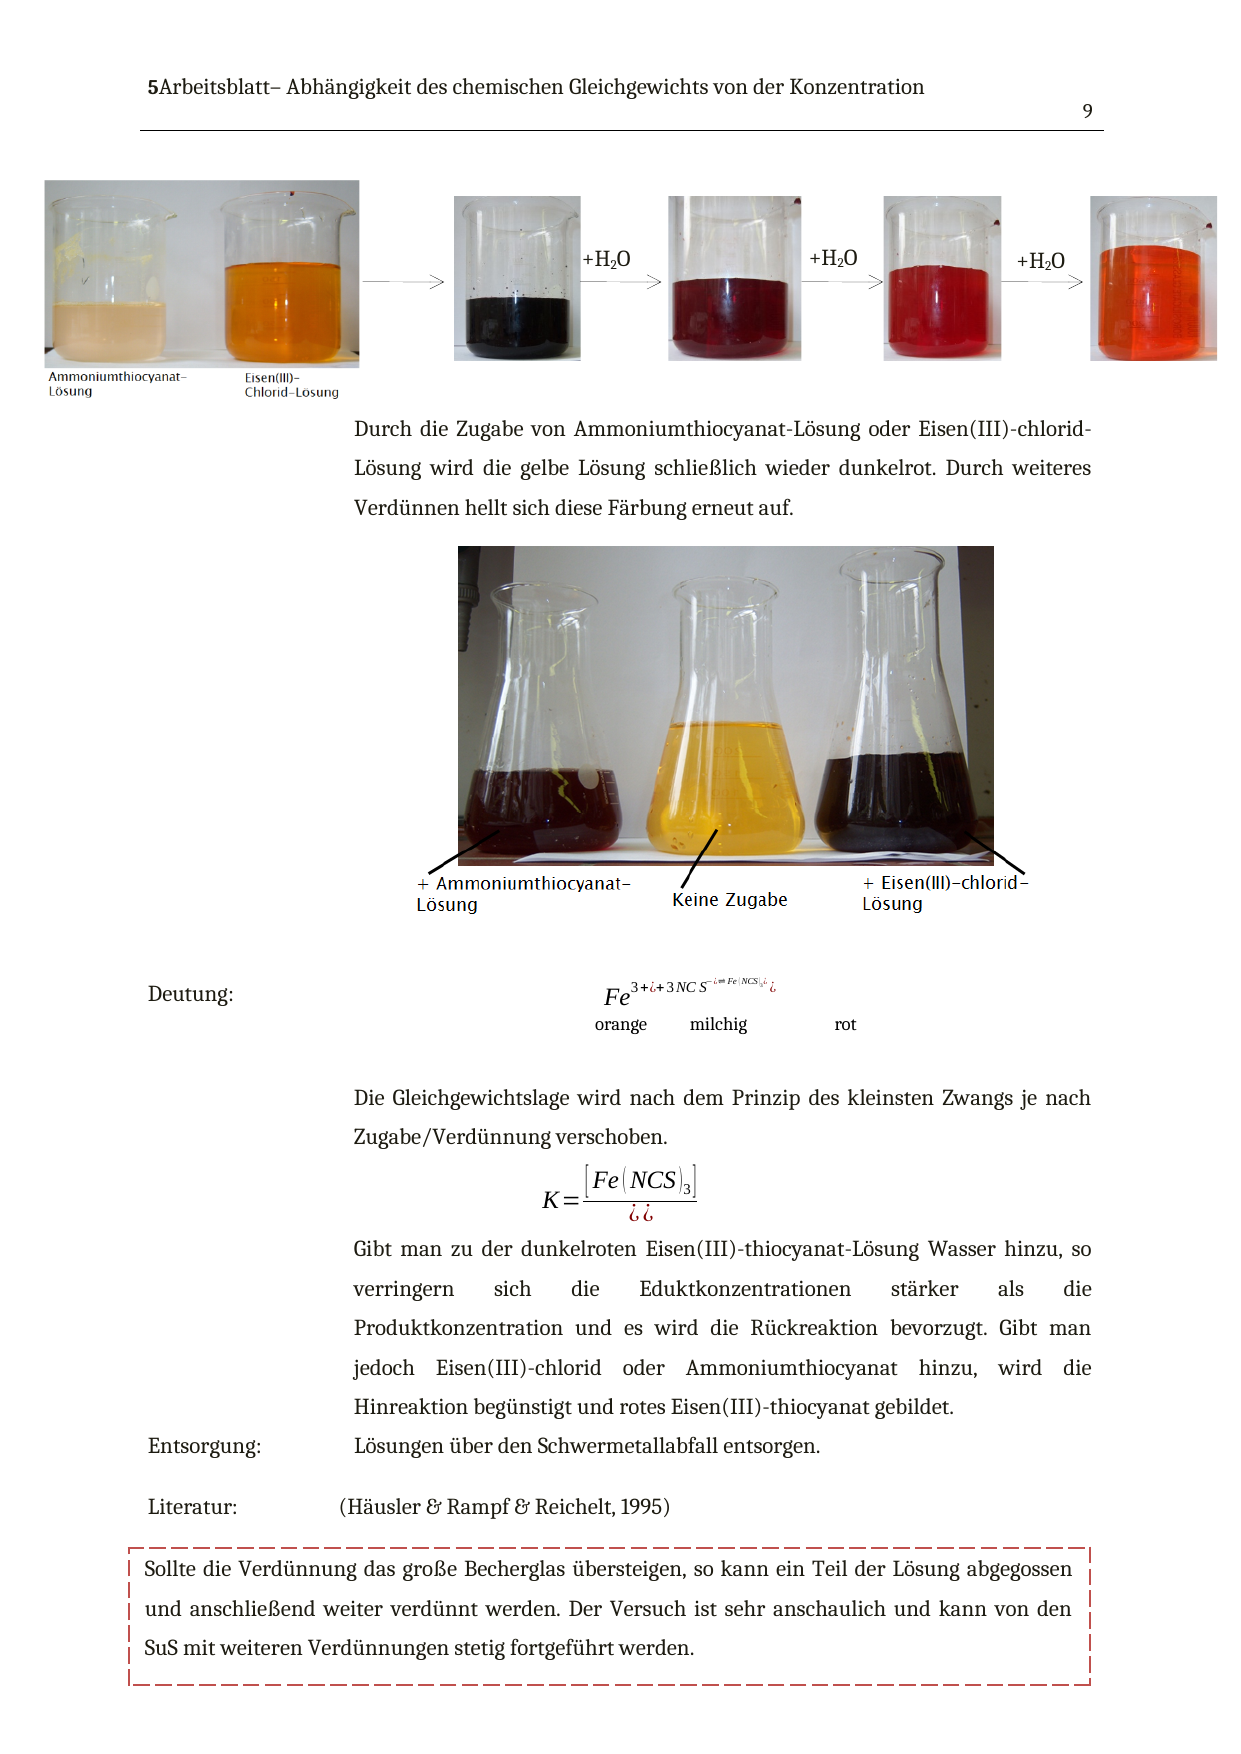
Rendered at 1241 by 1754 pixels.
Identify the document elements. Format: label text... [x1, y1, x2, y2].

picture [37, 178, 364, 404]
text Literatur: (Häusler & Rampf & Reichelt, 1995) [148, 1493, 1093, 1520]
picture [668, 196, 802, 361]
text Deutung: [148, 977, 1093, 1011]
text Durch die Zugabe von Ammoniumthiocyanat-Lösung oder Eisen(III)-chlorid-Lösung wird die gelbe Lösung schließlich wieder dunkelrot. Durch weiteres Verdünnen hellt sich diese Färbung erneut auf. [148, 416, 1093, 521]
text Entsorgung: Lösungen über den Schwermetallabfall entsorgen. [148, 1433, 1093, 1459]
picture [883, 196, 1002, 361]
text Die Gleichgewichtslage wird nach dem Prinzip des kleinsten Zwangs je nach Zugabe/Verdünnung verschoben. [148, 1084, 1093, 1150]
picture [454, 196, 581, 361]
text Gibt man zu der dunkelroten Eisen(III)-thiocyanat-Lösung Wasser hinzu, so verringern sich die Eduktkonzentrationen stärker als die Produktkonzentration und es wird die Rückreaktion bevorzugt. Gibt man jedoch Eisen(III)-chlorid oder Ammoniumthiocyanat hinzu, wird die Hinreaktion begünstigt und rotes Eisen(III)-thiocyanat gebildet. [148, 1236, 1093, 1420]
picture [1090, 196, 1218, 361]
picture [416, 542, 1041, 928]
